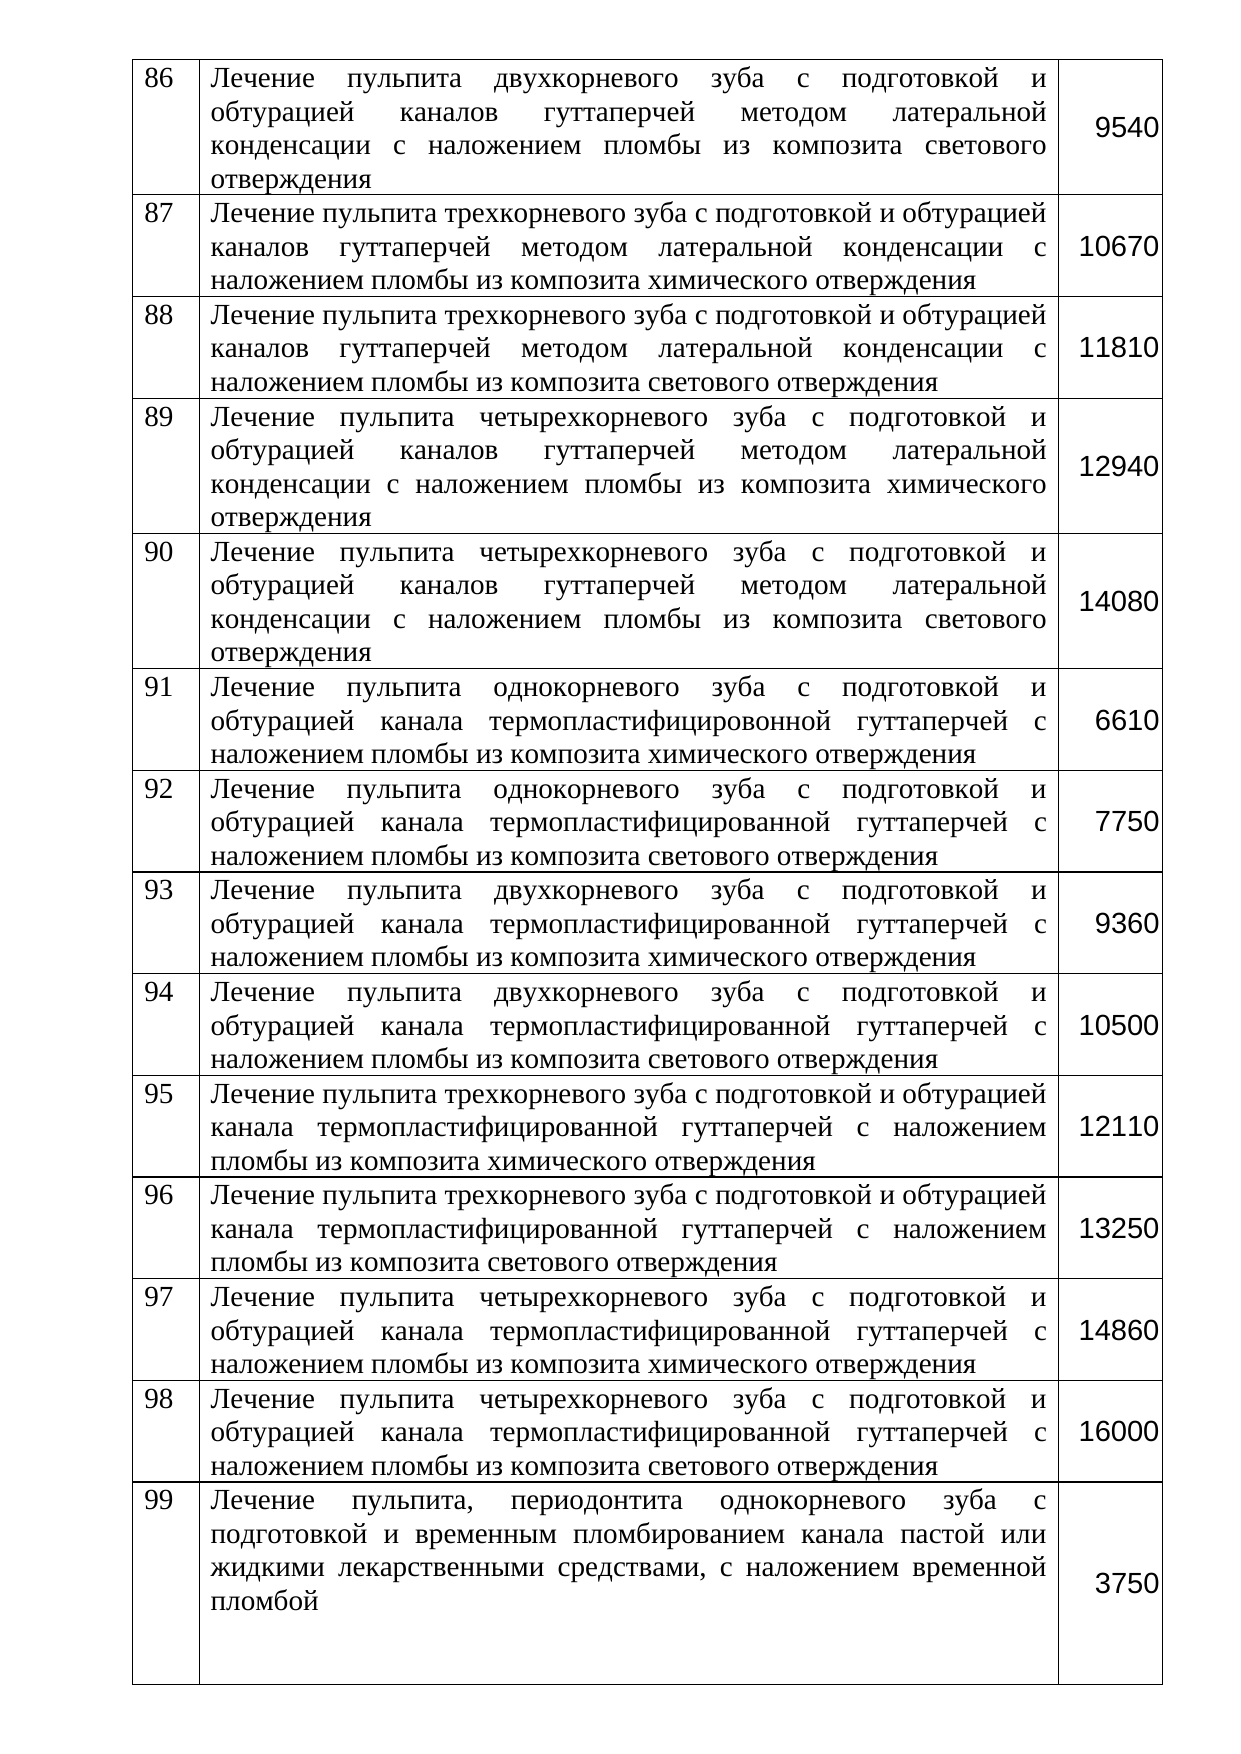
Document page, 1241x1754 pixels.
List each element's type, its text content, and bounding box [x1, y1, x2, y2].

table_cell 93 [133, 873, 199, 973]
table_cell Лечение пульпита четырехкорневого зуба с подготовкой и обтурацией каналов гуттаперчей методом латеральной конденсации с наложением пломбы из композита химического отверждения [200, 399, 1058, 533]
table_cell Лечение пульпита трехкорневого зуба с подготовкой и обтурацией канала термопластифицированной гуттаперчей с наложением пломбы из композита химического отверждения [200, 1076, 1058, 1176]
table_cell 89 [133, 399, 199, 533]
table_cell 99 [133, 1483, 199, 1684]
table_cell Лечение пульпита двухкорневого зуба с подготовкой и обтурацией каналов гуттаперчей методом латеральной конденсации с наложением пломбы из композита светового отверждения [200, 60, 1058, 194]
table_cell 90 [133, 534, 199, 668]
table_cell 92 [133, 771, 199, 871]
table_cell Лечение пульпита трехкорневого зуба с подготовкой и обтурацией канала термопластифицированной гуттаперчей с наложением пломбы из композита светового отверждения [200, 1178, 1058, 1278]
table_cell 94 [133, 974, 199, 1075]
table_cell 13250 [1059, 1178, 1162, 1278]
table_cell 97 [133, 1279, 199, 1380]
table_cell 16000 [1059, 1381, 1162, 1481]
table_cell 14080 [1059, 534, 1162, 668]
table_cell 10670 [1059, 195, 1162, 296]
table_cell 12110 [1059, 1076, 1162, 1176]
table_cell 12940 [1059, 399, 1162, 533]
table_cell Лечение пульпита двухкорневого зуба с подготовкой и обтурацией канала термопластифицированной гуттаперчей с наложением пломбы из композита химического отверждения [200, 873, 1058, 973]
table_cell Лечение пульпита однокорневого зуба с подготовкой и обтурацией канала термопластифицировонной гуттаперчей с наложением пломбы из композита химического отверждения [200, 669, 1058, 770]
table_cell 11810 [1059, 297, 1162, 398]
table_cell Лечение пульпита четырехкорневого зуба с подготовкой и обтурацией канала термопластифицированной гуттаперчей с наложением пломбы из композита светового отверждения [200, 1381, 1058, 1481]
table_cell 88 [133, 297, 199, 398]
table_cell 6610 [1059, 669, 1162, 770]
table_cell 9360 [1059, 873, 1162, 973]
table_cell 9540 [1059, 60, 1162, 194]
table_cell Лечение пульпита трехкорневого зуба с подготовкой и обтурацией каналов гуттаперчей методом латеральной конденсации с наложением пломбы из композита светового отверждения [200, 297, 1058, 398]
table_cell 98 [133, 1381, 199, 1481]
table_cell Лечение пульпита четырехкорневого зуба с подготовкой и обтурацией каналов гуттаперчей методом латеральной конденсации с наложением пломбы из композита светового отверждения [200, 534, 1058, 668]
table_cell 10500 [1059, 974, 1162, 1075]
table_cell 91 [133, 669, 199, 770]
table_cell 7750 [1059, 771, 1162, 871]
table_cell 3750 [1059, 1483, 1162, 1684]
table_cell Лечение пульпита четырехкорневого зуба с подготовкой и обтурацией канала термопластифицированной гуттаперчей с наложением пломбы из композита химического отверждения [200, 1279, 1058, 1380]
table_cell 14860 [1059, 1279, 1162, 1380]
table_cell 87 [133, 195, 199, 296]
table_cell 86 [133, 60, 199, 194]
table_cell Лечение пульпита двухкорневого зуба с подготовкой и обтурацией канала термопластифицированной гуттаперчей с наложением пломбы из композита светового отверждения [200, 974, 1058, 1075]
table_cell Лечение пульпита, периодонтита однокорневого зуба с подготовкой и временным пломбированием канала пастой или жидкими лекарственными средствами, с наложением временной пломбой [200, 1483, 1058, 1684]
table_cell Лечение пульпита трехкорневого зуба с подготовкой и обтурацией каналов гуттаперчей методом латеральной конденсации с наложением пломбы из композита химического отверждения [200, 195, 1058, 296]
table_cell 95 [133, 1076, 199, 1176]
table_cell 96 [133, 1178, 199, 1278]
table_cell Лечение пульпита однокорневого зуба с подготовкой и обтурацией канала термопластифицированной гуттаперчей с наложением пломбы из композита светового отверждения [200, 771, 1058, 871]
